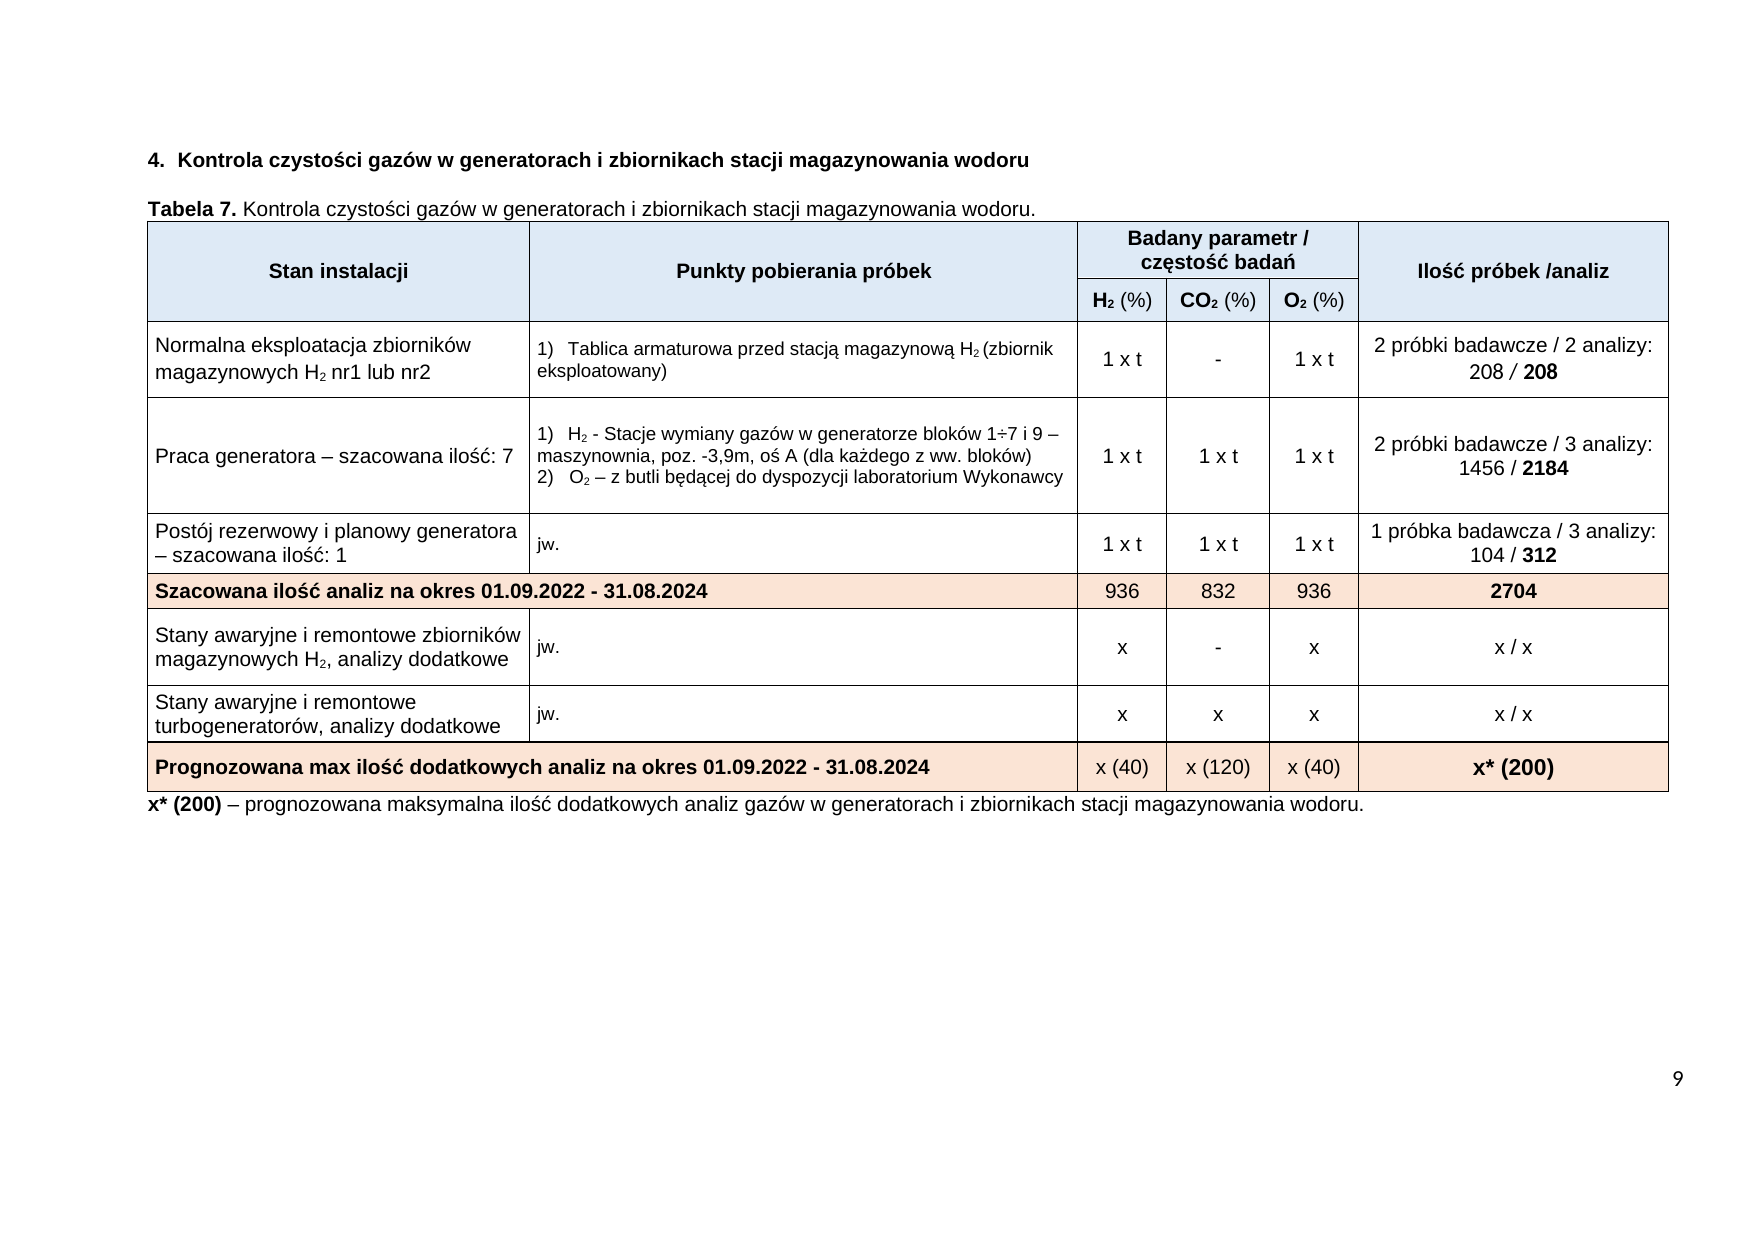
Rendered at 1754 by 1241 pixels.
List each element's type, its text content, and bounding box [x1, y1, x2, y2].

table_cell 1 x t [1270, 398, 1358, 513]
table_cell Normalna eksploatacja zbiorników magazynowych H2 nr1 lub nr2 [148, 322, 529, 397]
table_cell CO2 (%) [1167, 279, 1269, 321]
list Tabela 7. Kontrola czystości gazów w generatorach i zbiornikach stacji magazynowania wodoru. [148, 197, 1683, 221]
table_cell Stany awaryjne i remontowe turbogeneratorów, analizy dodatkowe [148, 686, 529, 741]
table_cell 2704 [1359, 574, 1668, 608]
table_cell 1 próbka badawcza / 3 analizy: 104 / 312 [1359, 514, 1668, 573]
table_header Ilość próbek /analiz [1359, 222, 1668, 321]
table_cell 1 x t [1167, 398, 1269, 513]
table_cell x [1078, 609, 1166, 685]
table_header Punkty pobierania próbek [530, 222, 1077, 321]
table_cell - [1167, 609, 1269, 685]
table_cell H2 (%) [1078, 279, 1166, 321]
table_cell Szacowana ilość analiz na okres 01.09.2022 - 31.08.2024 [148, 574, 1077, 608]
table_cell 1) H2 - Stacje wymiany gazów w generatorze bloków 1÷7 i 9 – maszynownia, poz. -3,9m, oś A (dla każdego z ww. bloków) 2) O2 – z butli będącej do dyspozycji laboratorium Wykonawcy [530, 398, 1077, 513]
table_cell jw. [530, 514, 1077, 573]
table_cell 1 x t [1167, 514, 1269, 573]
table_cell O2 (%) [1270, 279, 1358, 321]
table_cell - [1167, 322, 1269, 397]
table_cell x [1270, 609, 1358, 685]
table_cell 1) Tablica armaturowa przed stacją magazynową H2 (zbiornik eksploatowany) [530, 322, 1077, 397]
table_cell 2 próbki badawcze / 2 analizy: 208 / 208 [1359, 322, 1668, 397]
table_cell jw. [530, 686, 1077, 741]
table_cell x / x [1359, 609, 1668, 685]
table_cell x* (200) [1359, 743, 1668, 791]
table_cell 1 x t [1270, 322, 1358, 397]
table_cell x (40) [1078, 743, 1166, 791]
table_cell Praca generatora – szacowana ilość: 7 [148, 398, 529, 513]
table_cell 1 x t [1078, 514, 1166, 573]
table_cell Prognozowana max ilość dodatkowych analiz na okres 01.09.2022 - 31.08.2024 [148, 743, 1077, 791]
table_cell 1 x t [1078, 398, 1166, 513]
table_cell Postój rezerwowy i planowy generatora – szacowana ilość: 1 [148, 514, 529, 573]
table_cell x [1078, 686, 1166, 741]
table_cell x / x [1359, 686, 1668, 741]
table_header Badany parametr / częstość badań [1078, 222, 1358, 277]
table_cell x [1167, 686, 1269, 741]
table_cell x [1270, 686, 1358, 741]
table_cell 1 x t [1270, 514, 1358, 573]
table_cell x (120) [1167, 743, 1269, 791]
list x* (200) – prognozowana maksymalna ilość dodatkowych analiz gazów w generatorach i zbiornikach stacji magazynowania wodoru. [148, 792, 1683, 816]
table_cell 936 [1078, 574, 1166, 608]
table_cell 832 [1167, 574, 1269, 608]
subtitle Kontrola czystości gazów w generatorach i zbiornikach stacji magazynowania wodoru [148, 148, 1683, 172]
table_cell 936 [1270, 574, 1358, 608]
table_cell jw. [530, 609, 1077, 685]
table_cell 2 próbki badawcze / 3 analizy: 1456 / 2184 [1359, 398, 1668, 513]
table_header Stan instalacji [148, 222, 529, 321]
table_cell 1 x t [1078, 322, 1166, 397]
table_cell Stany awaryjne i remontowe zbiorników magazynowych H2, analizy dodatkowe [148, 609, 529, 685]
table_cell x (40) [1270, 743, 1358, 791]
